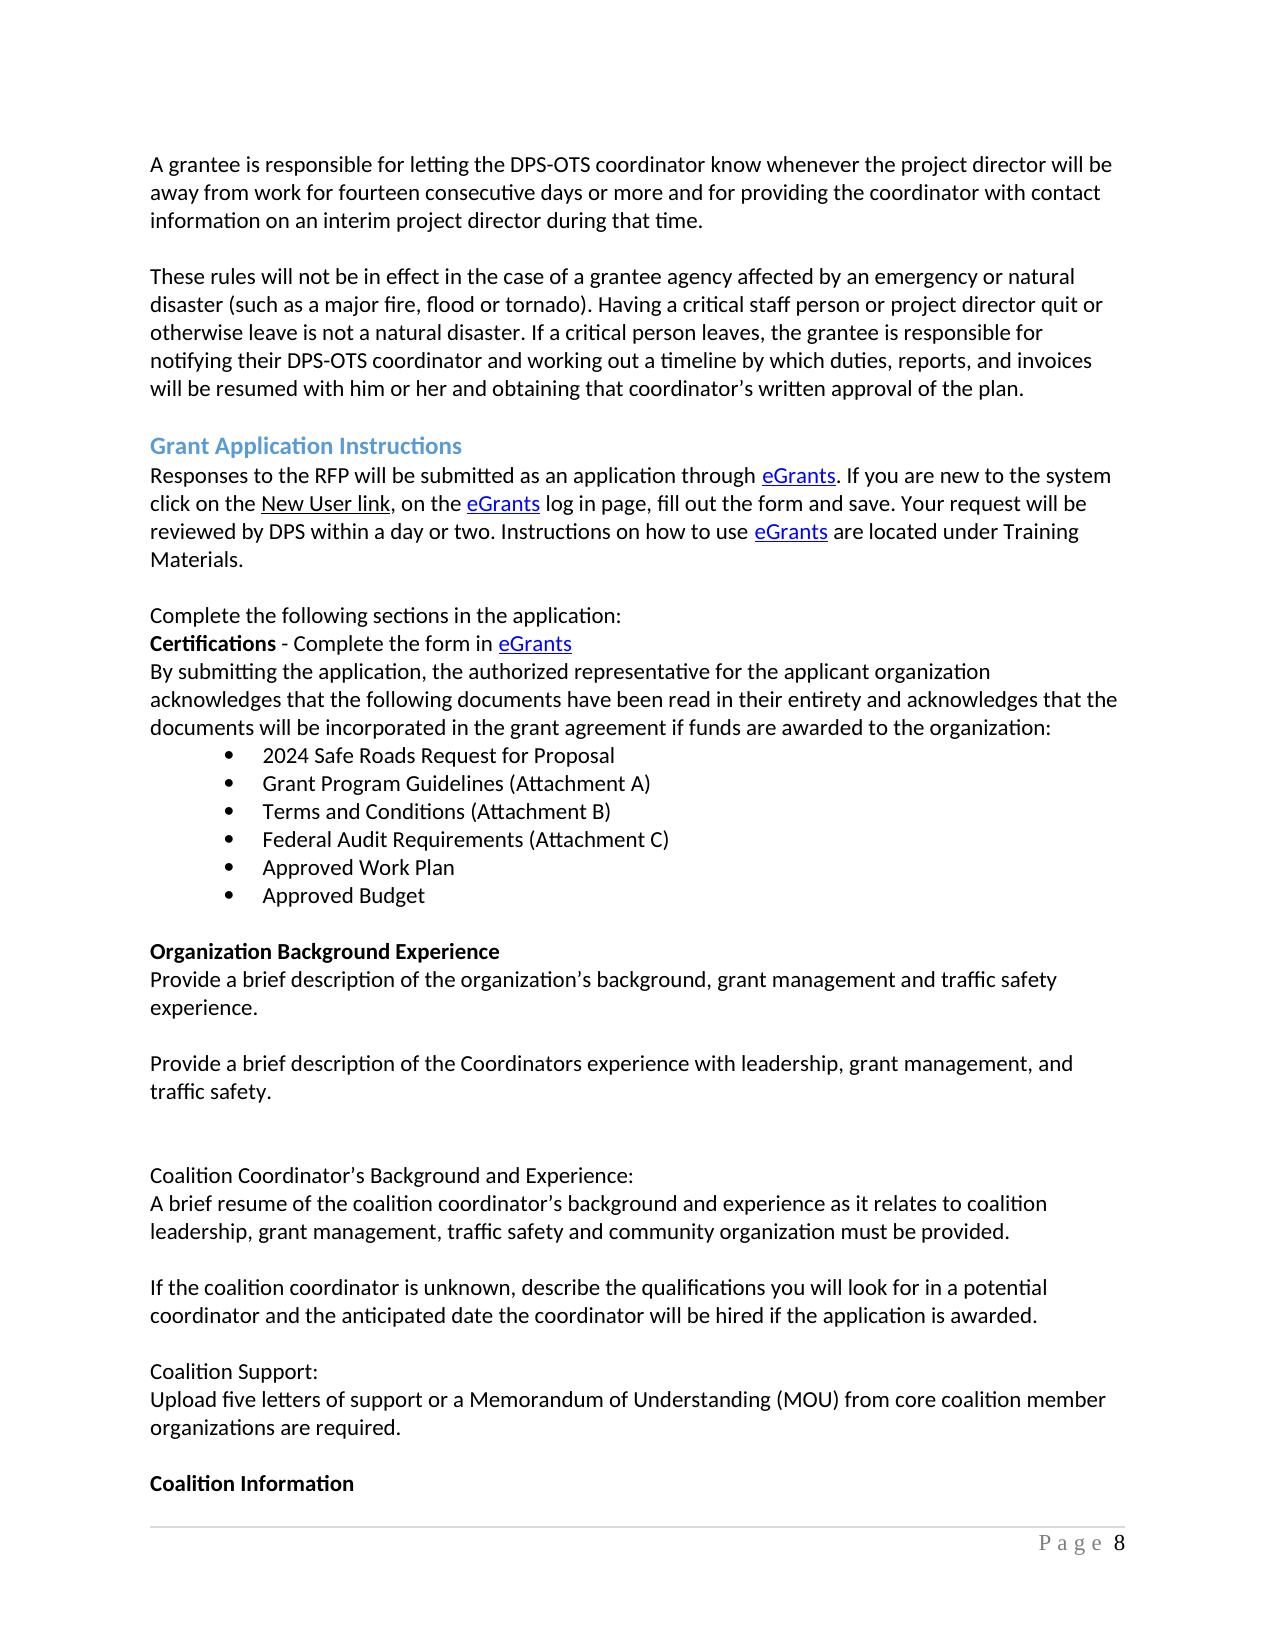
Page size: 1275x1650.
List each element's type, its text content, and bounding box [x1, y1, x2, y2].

text Coalition Support: [150, 1357, 1125, 1385]
list Approved Budget [225, 881, 1125, 909]
text Certifications - Complete the form in eGrants [150, 629, 1125, 657]
text Organization Background Experience [150, 937, 1125, 965]
title Grant Application Instructions [150, 430, 1125, 461]
text A brief resume of the coalition coordinator’s background and experience as it relates to coalition leadership, grant management, traffic safety and community organization must be provided. [150, 1189, 1125, 1245]
list Terms and Conditions (Attachment B) [225, 797, 1125, 825]
list Approved Work Plan [225, 853, 1125, 881]
text Coalition Information [150, 1469, 1125, 1497]
text Provide a brief description of the organization’s background, grant management and traffic safety experience. [150, 965, 1125, 1021]
list Federal Audit Requirements (Attachment C) [225, 825, 1125, 853]
text Responses to the RFP will be submitted as an application through eGrants. If you are new to the system click on the New User link, on the eGrants log in page, fill out the form and save. Your request will be reviewed by DPS within a day or two. Instructions on how to use eGrants are located under Training Materials. [150, 461, 1125, 573]
text These rules will not be in effect in the case of a grantee agency affected by an emergency or natural disaster (such as a major fire, flood or tornado). Having a critical staff person or project director quit or otherwise leave is not a natural disaster. If a critical person leaves, the grantee is responsible for notifying their DPS-OTS coordinator and working out a timeline by which duties, reports, and invoices will be resumed with him or her and obtaining that coordinator’s written approval of the plan. [150, 262, 1125, 402]
list 2024 Safe Roads Request for Proposal [225, 741, 1125, 769]
text Upload five letters of support or a Memorandum of Understanding (MOU) from core coalition member organizations are required. [150, 1385, 1125, 1441]
list Grant Program Guidelines (Attachment A) [225, 769, 1125, 797]
text Provide a brief description of the Coordinators experience with leadership, grant management, and traffic safety. [150, 1049, 1125, 1105]
text If the coalition coordinator is unknown, describe the qualifications you will look for in a potential coordinator and the anticipated date the coordinator will be hired if the application is awarded. [150, 1273, 1125, 1329]
text Complete the following sections in the application: [150, 601, 1125, 629]
text A grantee is responsible for letting the DPS-OTS coordinator know whenever the project director will be away from work for fourteen consecutive days or more and for providing the coordinator with contact information on an interim project director during that time. [150, 150, 1125, 234]
text Coalition Coordinator’s Background and Experience: [150, 1161, 1125, 1189]
text By submitting the application, the authorized representative for the applicant organization acknowledges that the following documents have been read in their entirety and acknowledges that the documents will be incorporated in the grant agreement if funds are awarded to the organization: [150, 657, 1125, 741]
